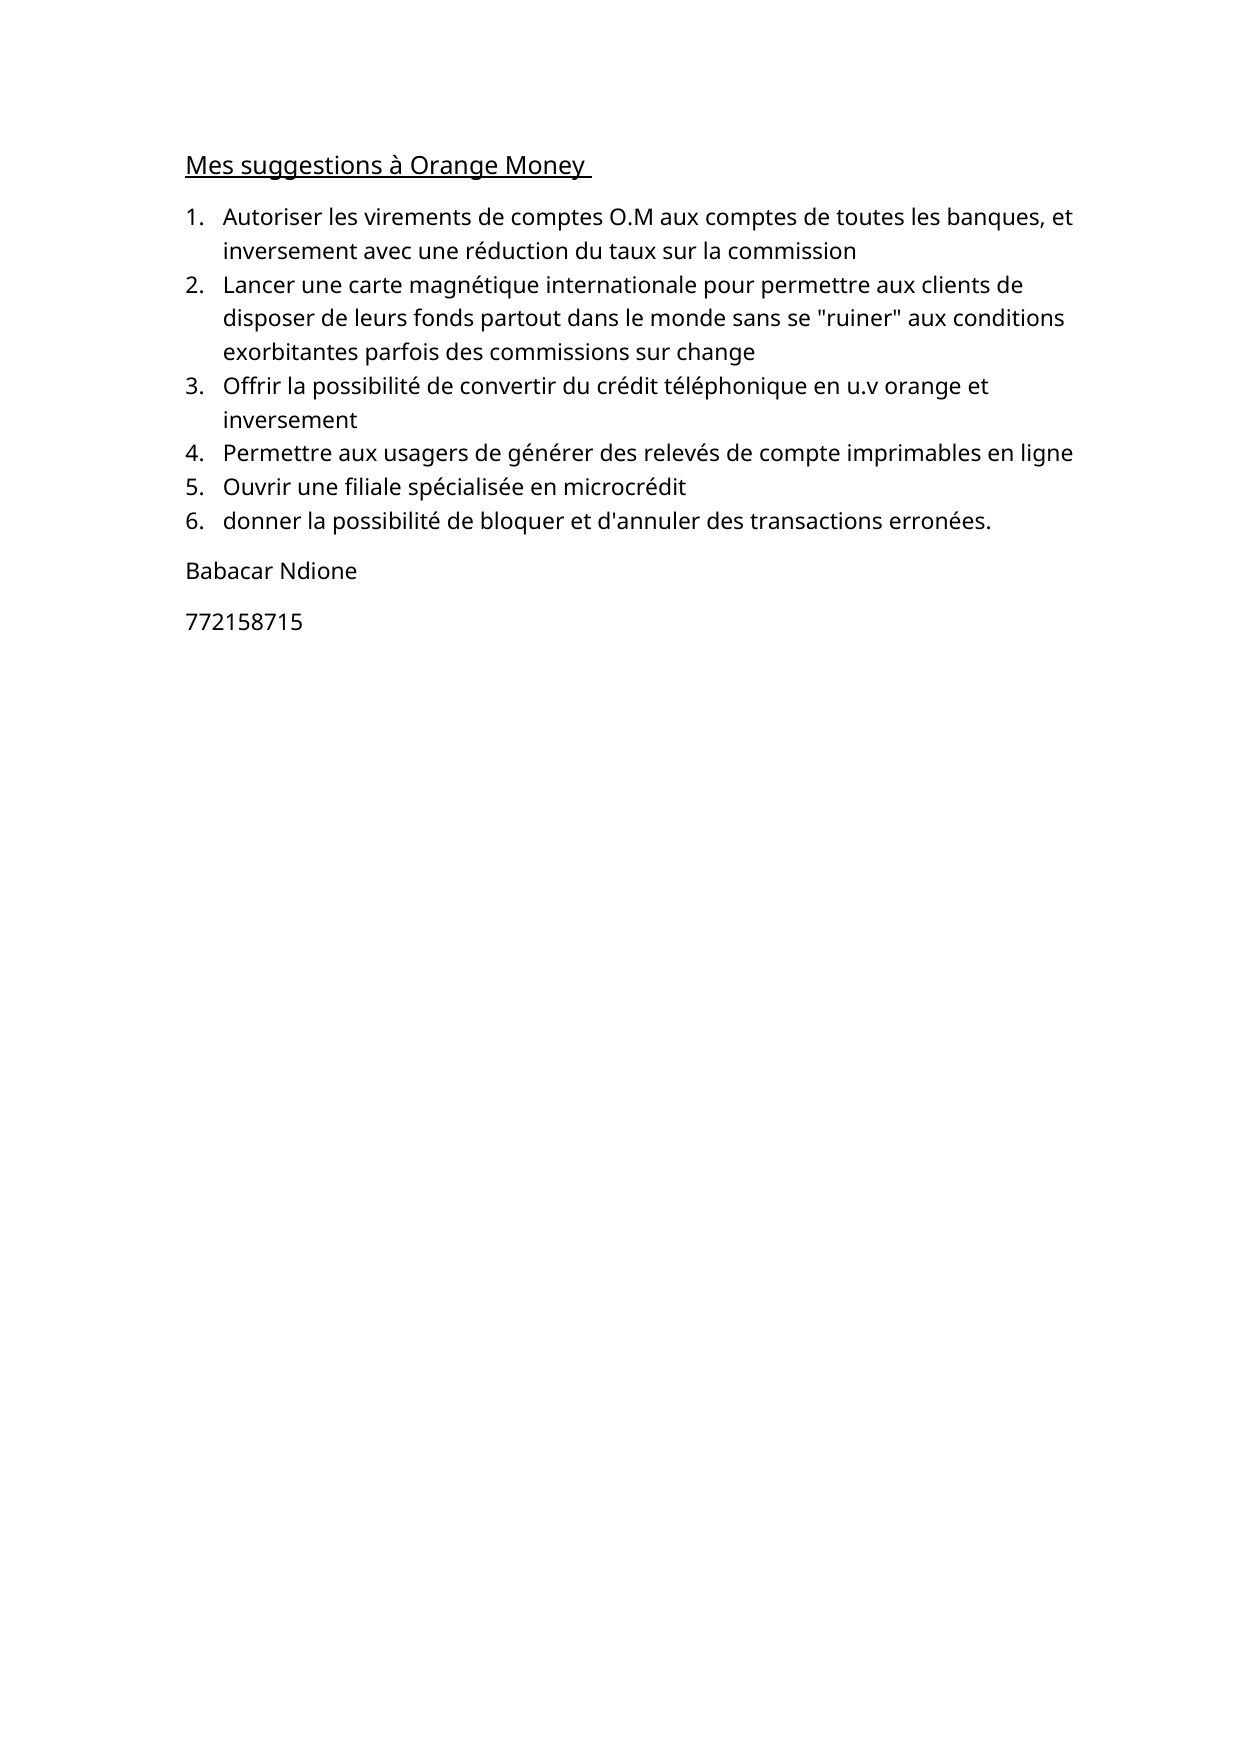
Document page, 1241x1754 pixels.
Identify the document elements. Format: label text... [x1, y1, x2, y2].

list Autoriser les virements de comptes O.M aux comptes de toutes les banques, et inversement avec une réduction du taux sur la commission [185, 201, 1093, 266]
list donner la possibilité de bloquer et d'annuler des transactions erronées. [185, 505, 1093, 536]
list Ouvrir une filiale spécialisée en microcrédit [185, 471, 1093, 502]
list Lancer une carte magnétique internationale pour permettre aux clients de disposer de leurs fonds partout dans le monde sans se "ruiner" aux conditions exorbitantes parfois des commissions sur change [185, 268, 1093, 367]
list Offrir la possibilité de convertir du crédit téléphonique en u.v orange et inversement [185, 370, 1093, 435]
text Mes suggestions à Orange Money [185, 148, 1093, 182]
list Permettre aux usagers de générer des relevés de compte imprimables en ligne [185, 437, 1093, 468]
text 772158715 [185, 606, 1093, 637]
text Babacar Ndione [185, 555, 1093, 586]
